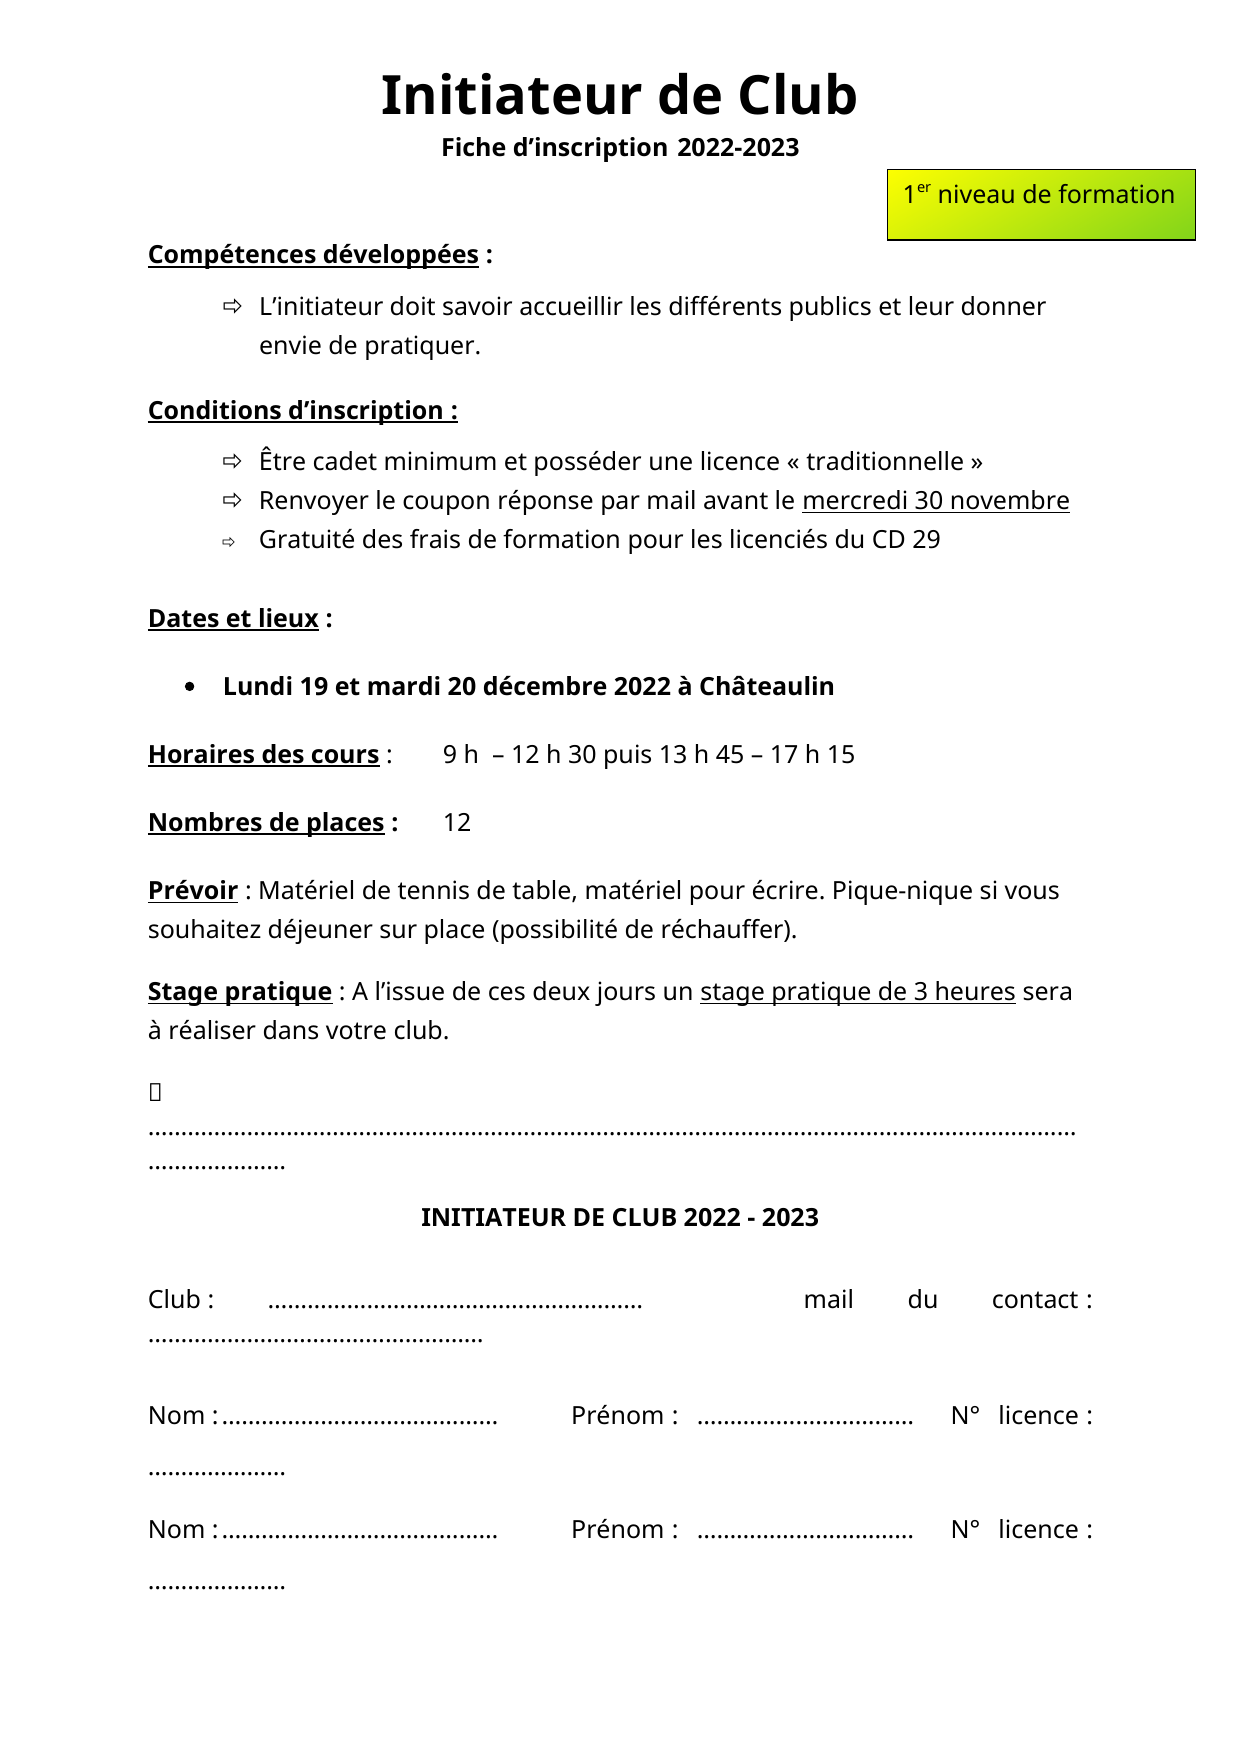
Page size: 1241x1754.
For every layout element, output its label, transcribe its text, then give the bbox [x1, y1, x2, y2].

list Lundi 19 et mardi 20 décembre 2022 à Châteaulin [185, 668, 1092, 702]
text Compétences développées : [148, 237, 1092, 271]
list Gratuité des frais de formation pour les licenciés du CD 29 [221, 522, 1092, 556]
text Conditions d’inscription : [148, 393, 1092, 427]
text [148, 1512, 1092, 1597]
text Prévoir : Matériel de tennis de table, matériel pour écrire. Pique-nique si vous souhaitez déjeuner sur place (possibilité de réchauffer). [148, 873, 1092, 946]
list Renvoyer le coupon réponse par mail avant le mercredi 30 novembre [221, 483, 1092, 517]
text Nombres de places : 12 [148, 805, 1092, 839]
text Horaires des cours : 9 h – 12 h 30 puis 13 h 45 – 17 h 15 [148, 737, 1092, 771]
text ……………………………………………………………………………………………………………………………………………… [148, 1075, 1092, 1177]
text Club : ………………………………………………… mail du contact : …………………………………………… [148, 1282, 1092, 1350]
list Être cadet minimum et posséder une licence « traditionnelle » [221, 444, 1092, 478]
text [148, 1397, 1092, 1482]
text Dates et lieux : [148, 600, 1092, 634]
text Initiateur de Club [148, 56, 1092, 130]
list L’initiateur doit savoir accueillir les différents publics et leur donner envie de pratiquer. [221, 288, 1092, 361]
text Fiche d’inscription 2022-2023 [148, 130, 1092, 164]
text INITIATEUR DE CLUB 2022 - 2023 [148, 1200, 1092, 1234]
text Stage pratique : A l’issue de ces deux jours un stage pratique de 3 heures sera à réaliser dans votre club. [148, 974, 1092, 1047]
